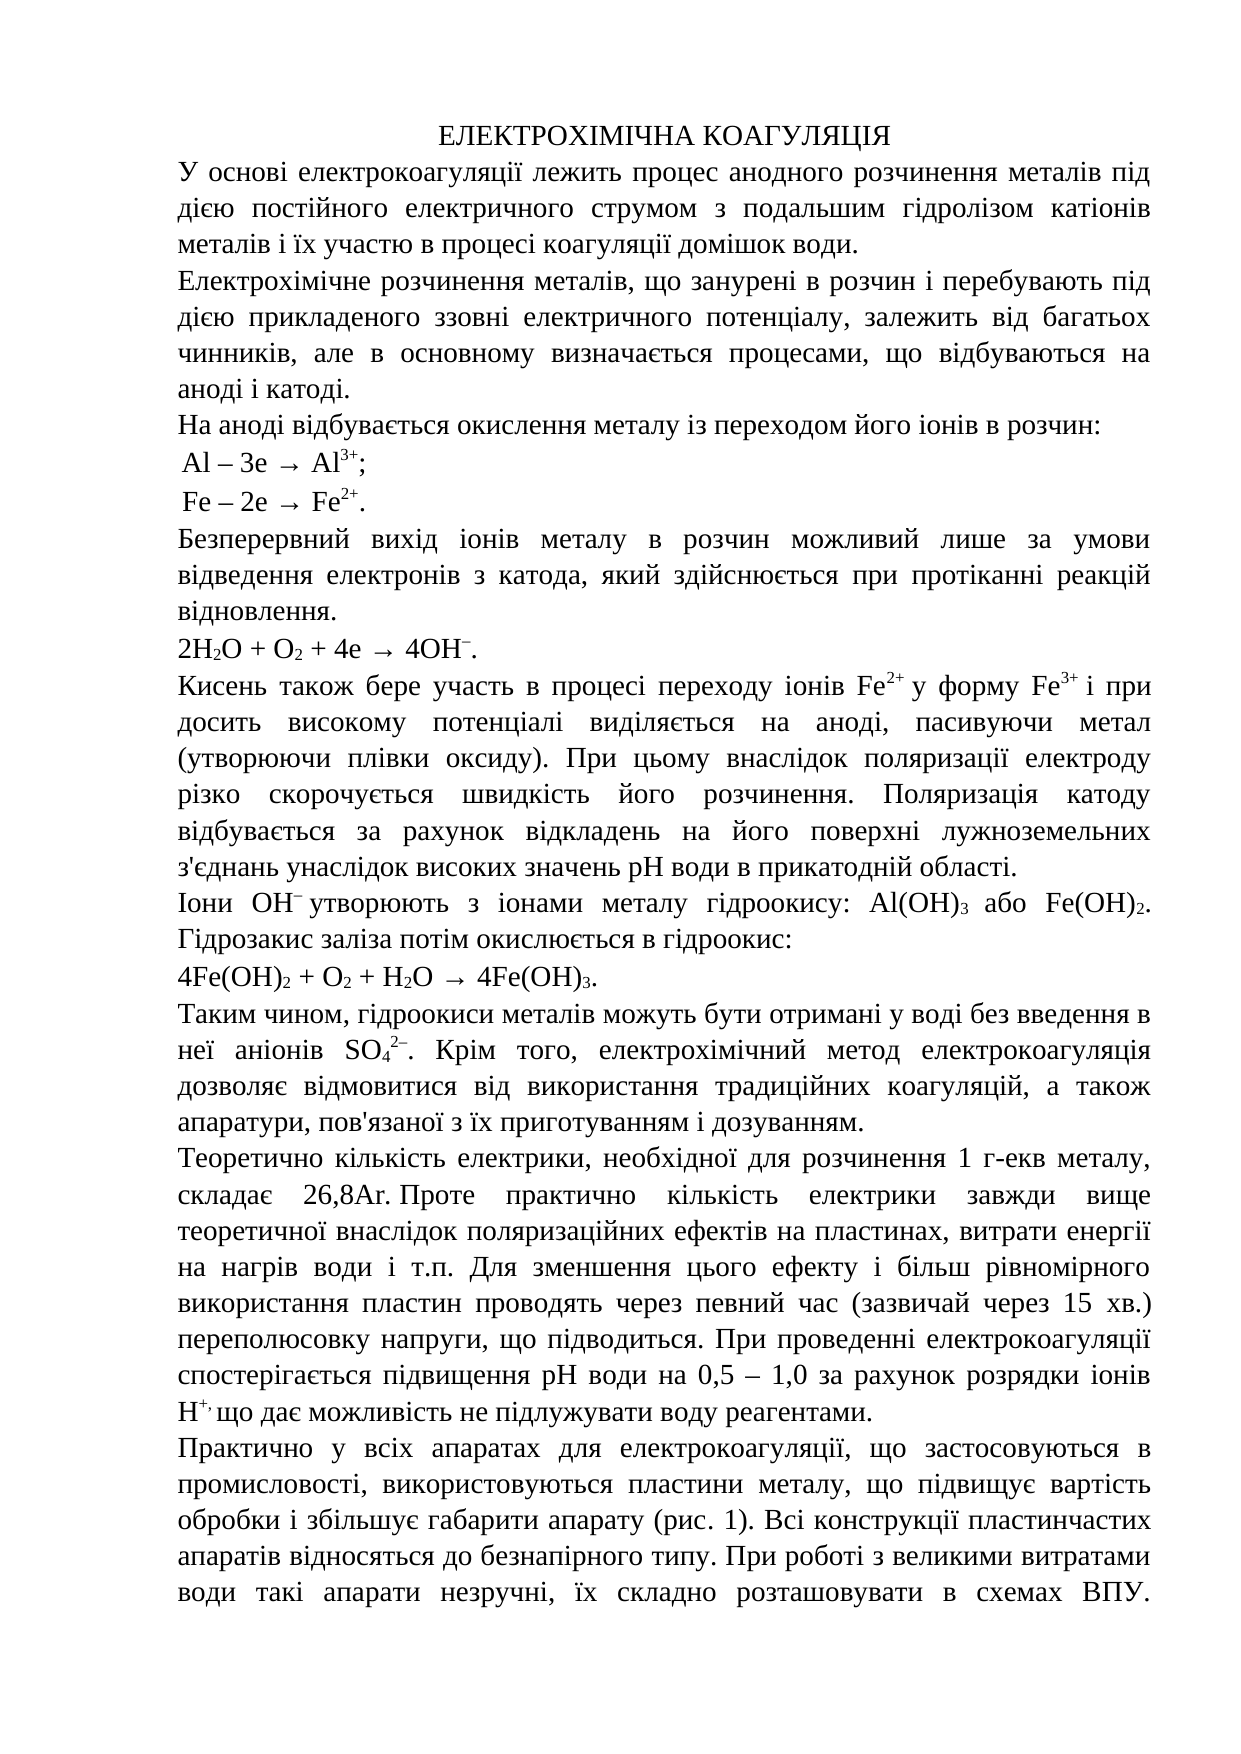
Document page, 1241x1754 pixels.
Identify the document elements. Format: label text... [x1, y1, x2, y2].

text Безперервний вихід іонів металу в розчин можливий лише за умови відведення електронів з катода, який здійснюється при протіканні реакцій відновлення. [177, 521, 1152, 627]
text Таким чином, гідроокиси металів можуть бути отримані у воді без введення в неї аніонів SO42–. Крім того, електрохімічний метод електрокоагуляція дозволяє відмовитися від використання традиційних коагуляцій, а також апаратури, пов'язаної з їх приготуванням і дозуванням. [177, 996, 1152, 1138]
table_header 4Fe(ОН)2 + О2 + Н2О → 4Fe(ОН)3. [176, 957, 609, 996]
text У основі електрокоагуляції лежить процес анодного розчинення металів під дією постійного електричного струмом з подальшим гідролізом катіонів металів і їх участю в процесі коагуляції домішок води. [177, 154, 1152, 260]
text Кисень також бере участь в процесі переходу іонів Fe2+ у форму Fe3+ і при досить високому потенціалі виділяється на аноді, пасивуючи метал (утворюючи плівки оксиду). При цьому внаслідок поляризації електроду різко скорочується швидкість його розчинення. Поляризація катоду відбувається за рахунок відкладень на його поверхні лужноземельних з'єднань унаслідок високих значень рН води в прикатодній області. [177, 668, 1152, 882]
text Іони ОН– утворюють з іонами металу гідроокису: Аl(ОН)3 або Fe(ОН)2. Гідрозакис заліза потім окислюється в гідроокис: [177, 885, 1152, 955]
text Електрохімічне розчинення металів, що занурені в розчин і перебувають під дією прикладеного ззовні електричного потенціалу, залежить від багатьох чинників, але в основному визначається процесами, що відбуваються на аноді і катоді. [177, 263, 1152, 405]
text На аноді відбувається окислення металу із переходом його іонів в розчин: [177, 407, 1152, 441]
text Теоретично кількість електрики, необхідної для розчинення 1 г-екв металу, складає 26,8Аr. Проте практично кількість електрики завжди вище теоретичної внаслідок поляризаційних ефектів на пластинах, витрати енергії на нагрів води і т.п. Для зменшення цього ефекту і більш рівномірного використання пластин проводять через певний час (зазвичай через 15 хв.) переполюсовку напруги, що підводиться. При проведенні електрокоагуляції спостерігається підвищення рН води на 0,5 – 1,0 за рахунок розрядки іонів Н+, що дає можливість не підлужувати воду реагентами. [177, 1141, 1152, 1427]
table_cell Fe – 2е → Fe2+. [176, 482, 372, 521]
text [177, 1430, 1152, 1608]
table_header 2Н2О + О2 + 4е → 4ОН–. [176, 629, 488, 668]
text ЕЛЕКТРОХІМІЧНА КОАГУЛЯЦІЯ [177, 118, 1152, 152]
table_header Al – 3е → Al3+; [176, 444, 372, 482]
